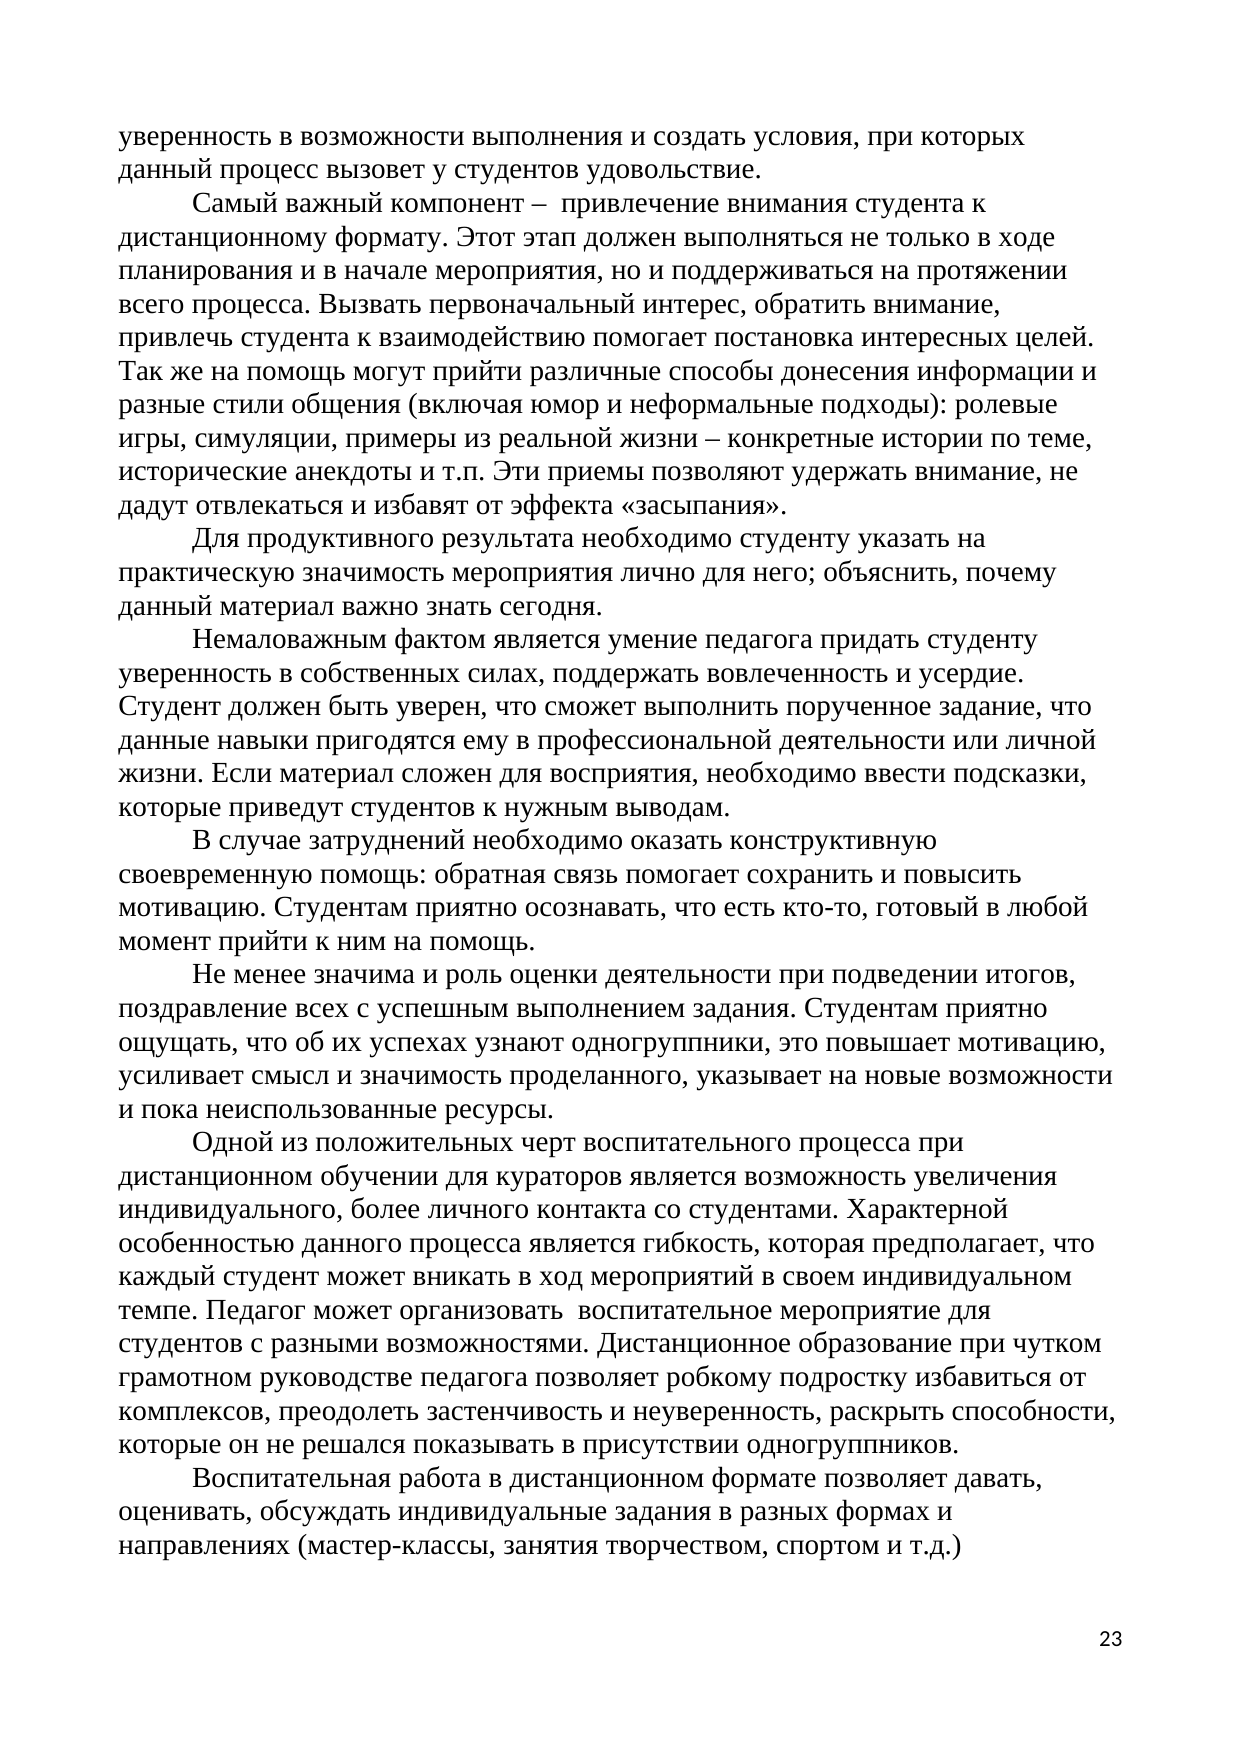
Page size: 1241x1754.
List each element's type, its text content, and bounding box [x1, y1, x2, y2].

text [118, 118, 1122, 185]
text В случае затруднений необходимо оказать конструктивную своевременную помощь: обратная связь помогает сохранить и повысить мотивацию. Студентам приятно осознавать, что есть кто-то, готовый в любой момент прийти к ним на помощь. [118, 822, 1122, 957]
text Воспитательная работа в дистанционном формате позволяет давать, оценивать, обсуждать индивидуальные задания в разных формах и направлениях (мастер-классы, занятия творчеством, спортом и т.д.) [118, 1460, 1122, 1560]
text Немаловажным фактом является умение педагога придать студенту уверенность в собственных силах, поддержать вовлеченность и усердие. Студент должен быть уверен, что сможет выполнить порученное задание, что данные навыки пригодятся ему в профессиональной деятельности или личной жизни. Если материал сложен для восприятия, необходимо ввести подсказки, которые приведут студентов к нужным выводам. [118, 621, 1122, 822]
text Одной из положительных черт воспитательного процесса при дистанционном обучении для кураторов является возможность увеличения индивидуального, более личного контакта со студентами. Характерной особенностью данного процесса является гибкость, которая предполагает, что каждый студент может вникать в ход мероприятий в своем индивидуальном темпе. Педагог может организовать воспитательное мероприятие для студентов с разными возможностями. Дистанционное образование при чутком грамотном руководстве педагога позволяет робкому подростку избавиться от комплексов, преодолеть застенчивость и неуверенность, раскрыть способности, которые он не решался показывать в присутствии одногруппников. [118, 1124, 1122, 1460]
text Не менее значима и роль оценки деятельности при подведении итогов, поздравление всех с успешным выполнением задания. Студентам приятно ощущать, что об их успехах узнают одногруппники, это повышает мотивацию, усиливает смысл и значимость проделанного, указывает на новые возможности и пока неиспользованные ресурсы. [118, 957, 1122, 1124]
text Для продуктивного результата необходимо студенту указать на практическую значимость мероприятия лично для него; объяснить, почему данный материал важно знать сегодня. [118, 521, 1122, 621]
text Самый важный компонент – привлечение внимания студента к дистанционному формату. Этот этап должен выполняться не только в ходе планирования и в начале мероприятия, но и поддерживаться на протяжении всего процесса. Вызвать первоначальный интерес, обратить внимание, привлечь студента к взаимодействию помогает постановка интересных целей. Так же на помощь могут прийти различные способы донесения информации и разные стили общения (включая юмор и неформальные подходы): ролевые игры, симуляции, примеры из реальной жизни – конкретные истории по теме, исторические анекдоты и т.п. Эти приемы позволяют удержать внимание, не дадут отвлекаться и избавят от эффекта «засыпания». [118, 185, 1122, 521]
